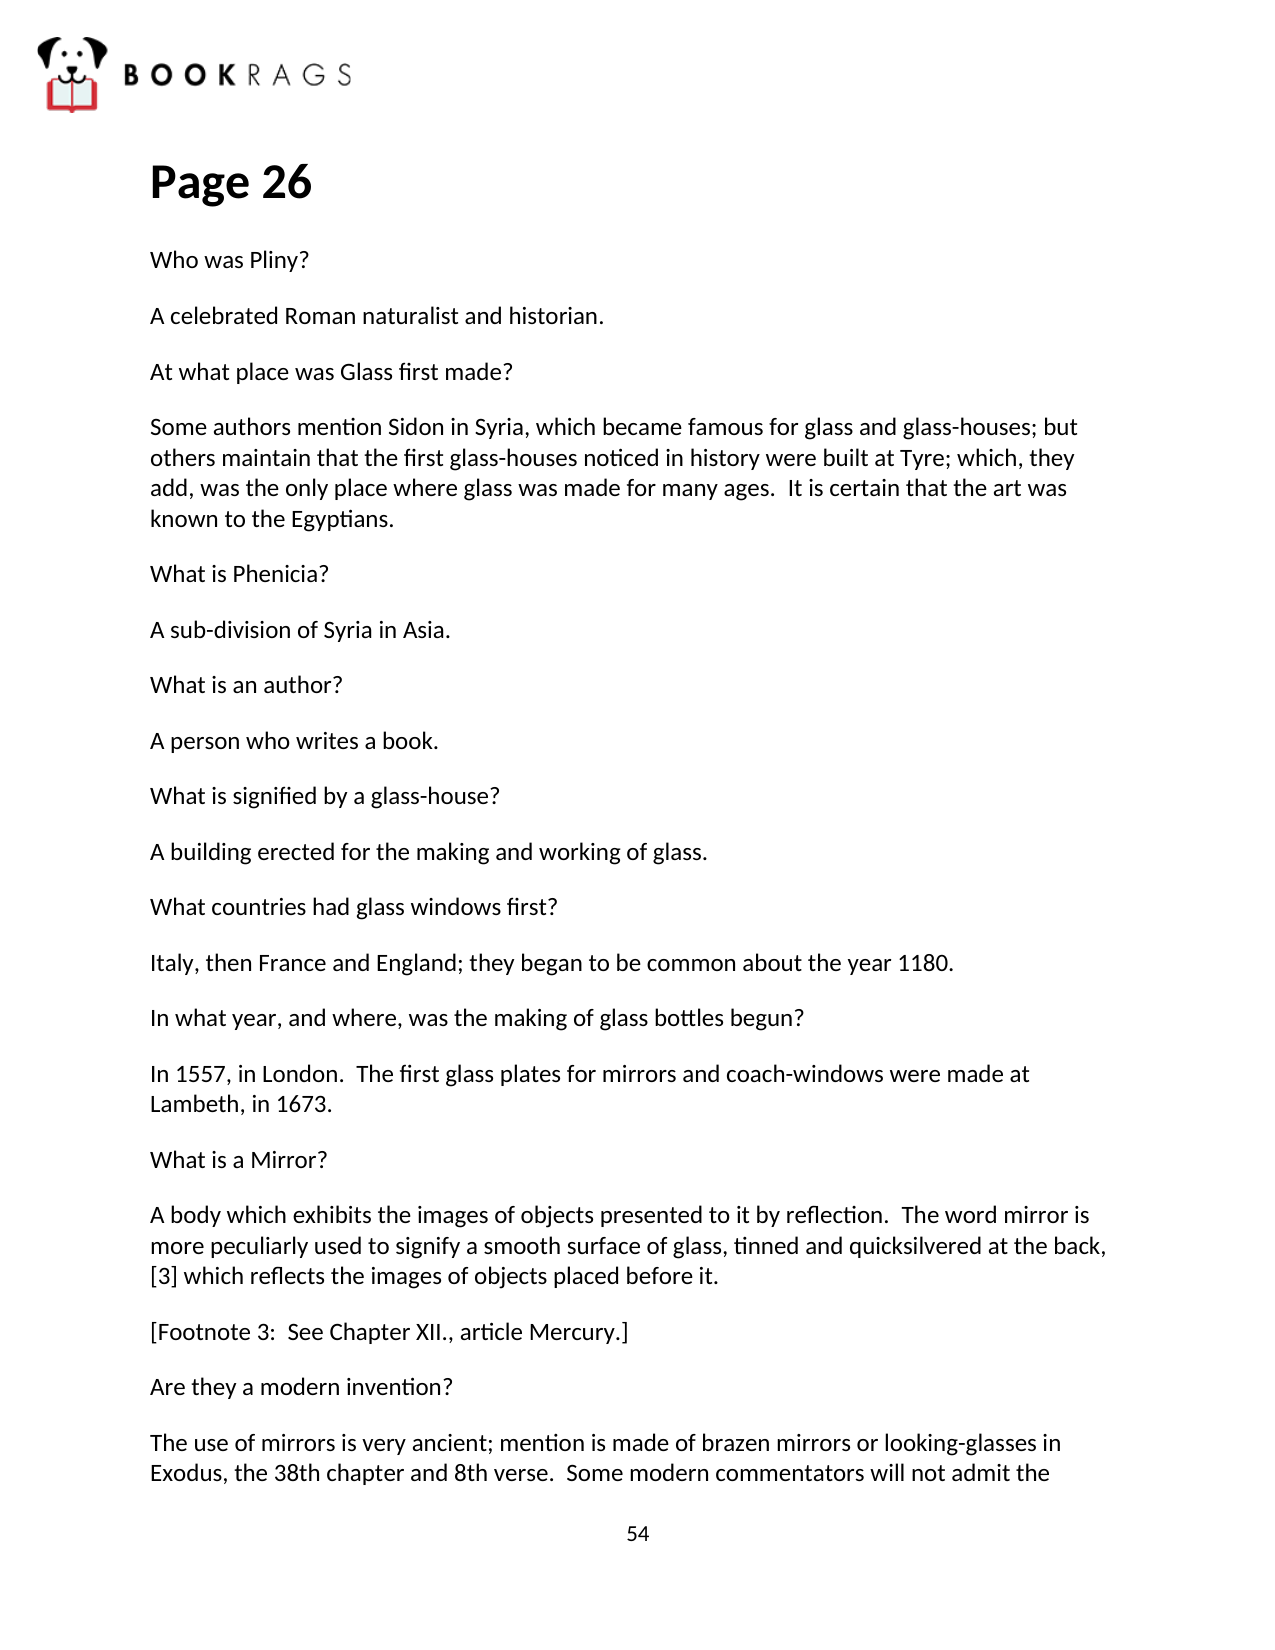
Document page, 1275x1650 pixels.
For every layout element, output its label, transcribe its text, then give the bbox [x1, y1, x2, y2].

text Some authors mention Sidon in Syria, which became famous for glass and glass-houses; but others maintain that the first glass-houses noticed in history were built at Tyre; which, they add, was the only place where glass was made for many ages. It is certain that the art was known to the Egyptians. [150, 411, 1125, 533]
text A body which exhibits the images of objects presented to it by reflection. The word mirror is more peculiarly used to signify a smooth surface of glass, tinned and quicksilvered at the back,[3] which reflects the images of objects placed before it. [150, 1199, 1125, 1291]
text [150, 1427, 1125, 1488]
text In 1557, in London. The first glass plates for mirrors and coach-windows were made at Lambeth, in 1673. [150, 1058, 1125, 1119]
text A sub-division of Syria in Asia. [150, 614, 1125, 644]
text A celebrated Roman naturalist and historian. [150, 300, 1125, 331]
text Page 26 [150, 150, 1125, 211]
text At what place was Glass first made? [150, 356, 1125, 386]
text What is a Mirror? [150, 1144, 1125, 1174]
text What is signified by a glass-house? [150, 780, 1125, 811]
text Italy, then France and England; they began to be common about the year 1180. [150, 947, 1125, 977]
text Who was Pliny? [150, 244, 1125, 275]
picture [37, 37, 351, 113]
text [Footnote 3: See Chapter XII., article Mercury.] [150, 1316, 1125, 1347]
text In what year, and where, was the making of glass bottles begun? [150, 1002, 1125, 1033]
text A building erected for the making and working of glass. [150, 836, 1125, 866]
text A person who writes a book. [150, 725, 1125, 755]
text Are they a modern invention? [150, 1372, 1125, 1402]
text What is an author? [150, 669, 1125, 700]
text What countries had glass windows first? [150, 891, 1125, 922]
text What is Phenicia? [150, 558, 1125, 589]
